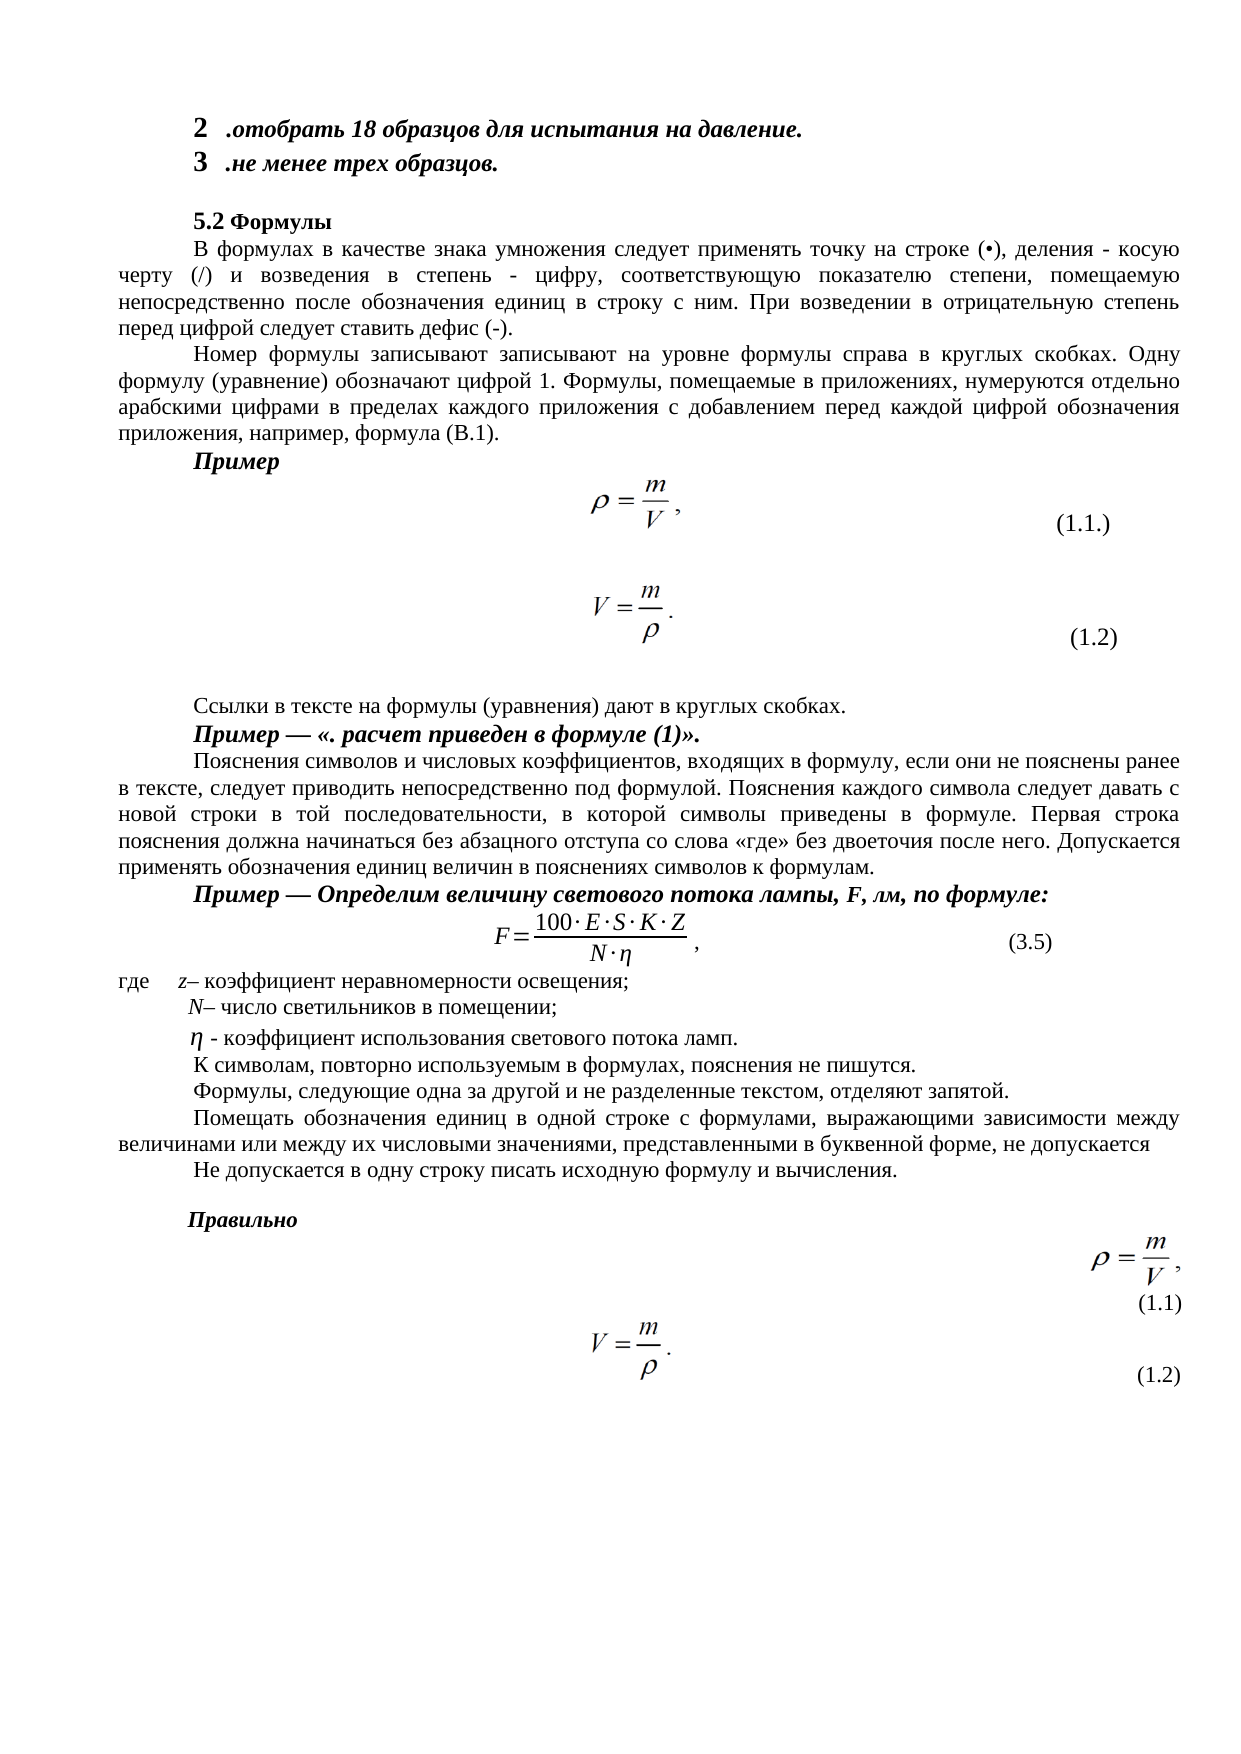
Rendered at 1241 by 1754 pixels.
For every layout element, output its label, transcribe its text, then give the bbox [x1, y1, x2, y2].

picture [582, 1315, 674, 1383]
text Номер формулы записывают записывают на уровне формулы справа в круглых скобках. Одну формулу (уравнение) обозначают цифрой 1. Формулы, помещаемые в приложениях, нумеруются отдельно арабскими цифрами в пределах каждого приложения с добавлением перед каждой цифрой обозначения приложения, например, формула (В.1). [118, 340, 1182, 446]
text Не допускается в одну строку писать исходную формулу и вычисления. [118, 1156, 1182, 1183]
text (1.2) [585, 578, 1182, 651]
picture [584, 578, 677, 646]
text В формулах в качестве знака умножения следует применять точку на строке (•), деления - косую черту (/) и возведения в степень - цифру, соответствующую показателю степени, помещаемую непосредственно после обозначения единиц в строку с ним. При возведении в отрицательную степень перед цифрой следует ставить дефис (-). [118, 235, 1182, 340]
picture [1085, 1231, 1182, 1289]
text Формулы, следующие одна за другой и не разделенные текстом, отделяют запятой. [118, 1077, 1182, 1104]
text (1.1) [293, 1231, 1182, 1315]
text Помещать обозначения единиц в одной строке с формулами, выражающими зависимости между величинами или между их числовыми значениями, представленными в буквенной форме, не допускается [118, 1104, 1182, 1156]
text η - коэффициент использования светового потока ламп. [118, 1020, 1182, 1051]
text (1.2) [118, 1315, 1182, 1387]
text 5.2 Формулы [193, 206, 1182, 235]
text Пример — «. расчет приведен в формуле (1)». [118, 719, 1182, 748]
text где z– коэффициент неравномерности освещения; [118, 967, 1182, 993]
list .не менее трех образцов. [118, 144, 1182, 177]
text К символам, повторно используемым в формулах, пояснения не пишутся. [118, 1051, 1182, 1077]
text Пример [118, 446, 1182, 474]
text (1.1.) [585, 474, 1182, 537]
text Пример — Определим величину светового потока лампы, F, лм, по формуле: [118, 879, 1182, 908]
list .отобрать 18 образцов для испытания на давление. [118, 110, 1182, 144]
picture [584, 474, 682, 532]
text Ссылки в тексте на формулы (уравнения) дают в круглых скобках. [118, 692, 1182, 719]
text , (3.5) [118, 908, 1182, 967]
text Пояснения символов и числовых коэффициентов, входящих в формулу, если они не пояснены ранее в тексте, следует приводить непосредственно под формулой. Пояснения каждого символа следует давать с новой строки в той последовательности, в которой символы приведены в формуле. Первая строка пояснения должна начинаться без абзацного отступа со слова «где» без двоеточия после него. Допускается применять обозначения единиц величин в пояснениях символов к формулам. [118, 748, 1182, 879]
text N– число светильников в помещении; [118, 993, 1182, 1020]
